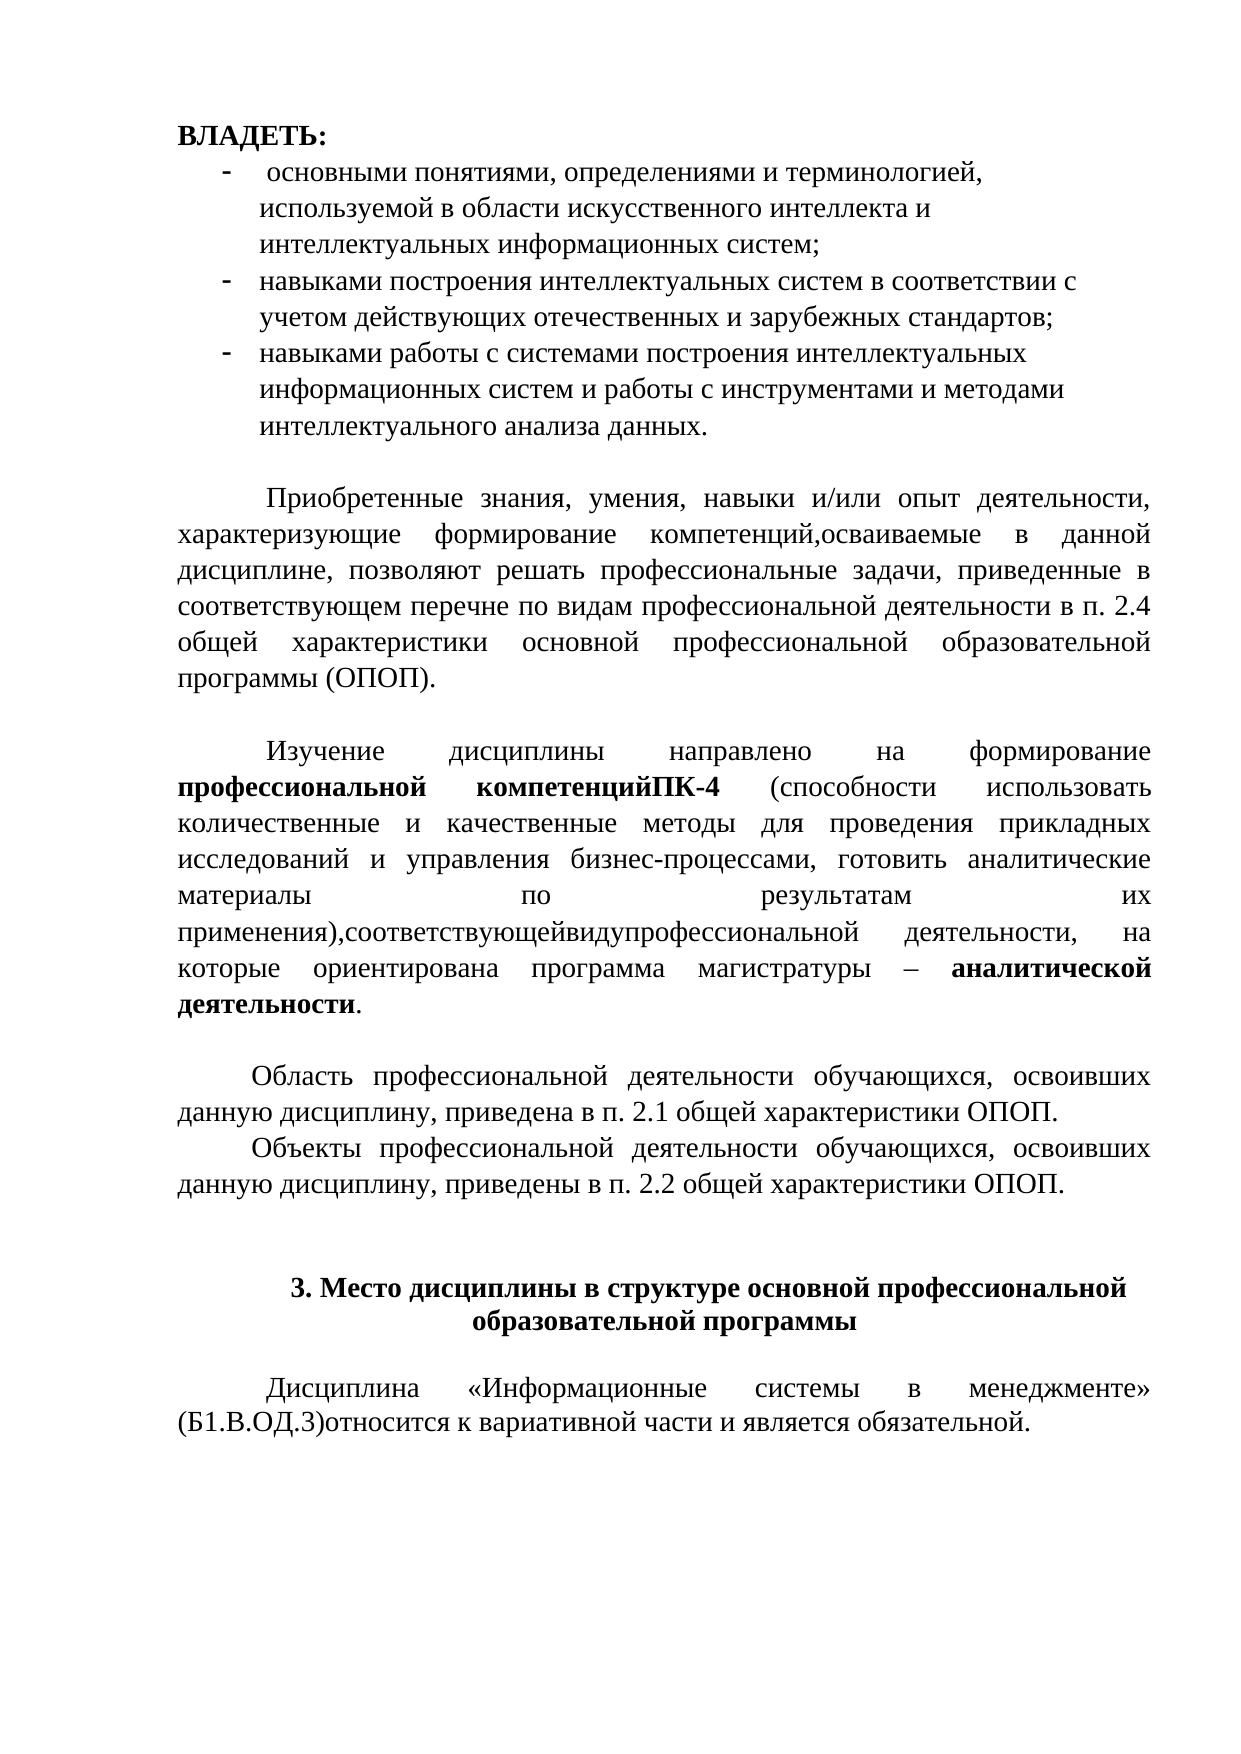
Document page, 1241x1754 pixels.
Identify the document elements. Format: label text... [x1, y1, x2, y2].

text Приобретенные знания, умения, навыки и/или опыт деятельности, характеризующие формирование компетенций,осваиваемые в данной дисциплине, позволяют решать профессиональные задачи, приведенные в соответствующем перечне по видам профессиональной деятельности в п. 2.4 общей характеристики основной профессиональной образовательной программы (ОПОП). [177, 480, 1152, 694]
list навыками построения интеллектуальных систем в соответствии с учетом действующих отечественных и зарубежных стандартов; [222, 263, 1152, 333]
text Изучение дисциплины направлено на формирование профессиональной компетенцийПК-4 (способности использовать количественные и качественные методы для проведения прикладных исследований и управления бизнес-процессами, готовить аналитические материалы по результатам их применения),соответствующейвидупрофессиональной деятельности, на которые ориентирована программа магистратуры – аналитической деятельности. [177, 733, 1152, 1019]
text 3. Место дисциплины в структуре основной профессиональной образовательной программы [177, 1270, 1152, 1337]
list навыками работы с системами построения интеллектуальных информационных систем и работы с инструментами и методами интеллектуального анализа данных. [222, 335, 1152, 441]
text ВЛАДЕТЬ: [177, 118, 1152, 152]
list основными понятиями, определениями и терминологией, используемой в области искусственного интеллекта и интеллектуальных информационных систем; [222, 154, 1152, 260]
text Дисциплина «Информационные системы в менеджменте» (Б1.В.ОД.3)относится к вариативной части и является обязательной. [177, 1371, 1152, 1438]
text Область профессиональной деятельности обучающихся, освоивших данную дисциплину, приведена в п. 2.1 общей характеристики ОПОП. [177, 1058, 1152, 1128]
text Объекты профессиональной деятельности обучающихся, освоивших данную дисциплину, приведены в п. 2.2 общей характеристики ОПОП. [177, 1131, 1152, 1200]
